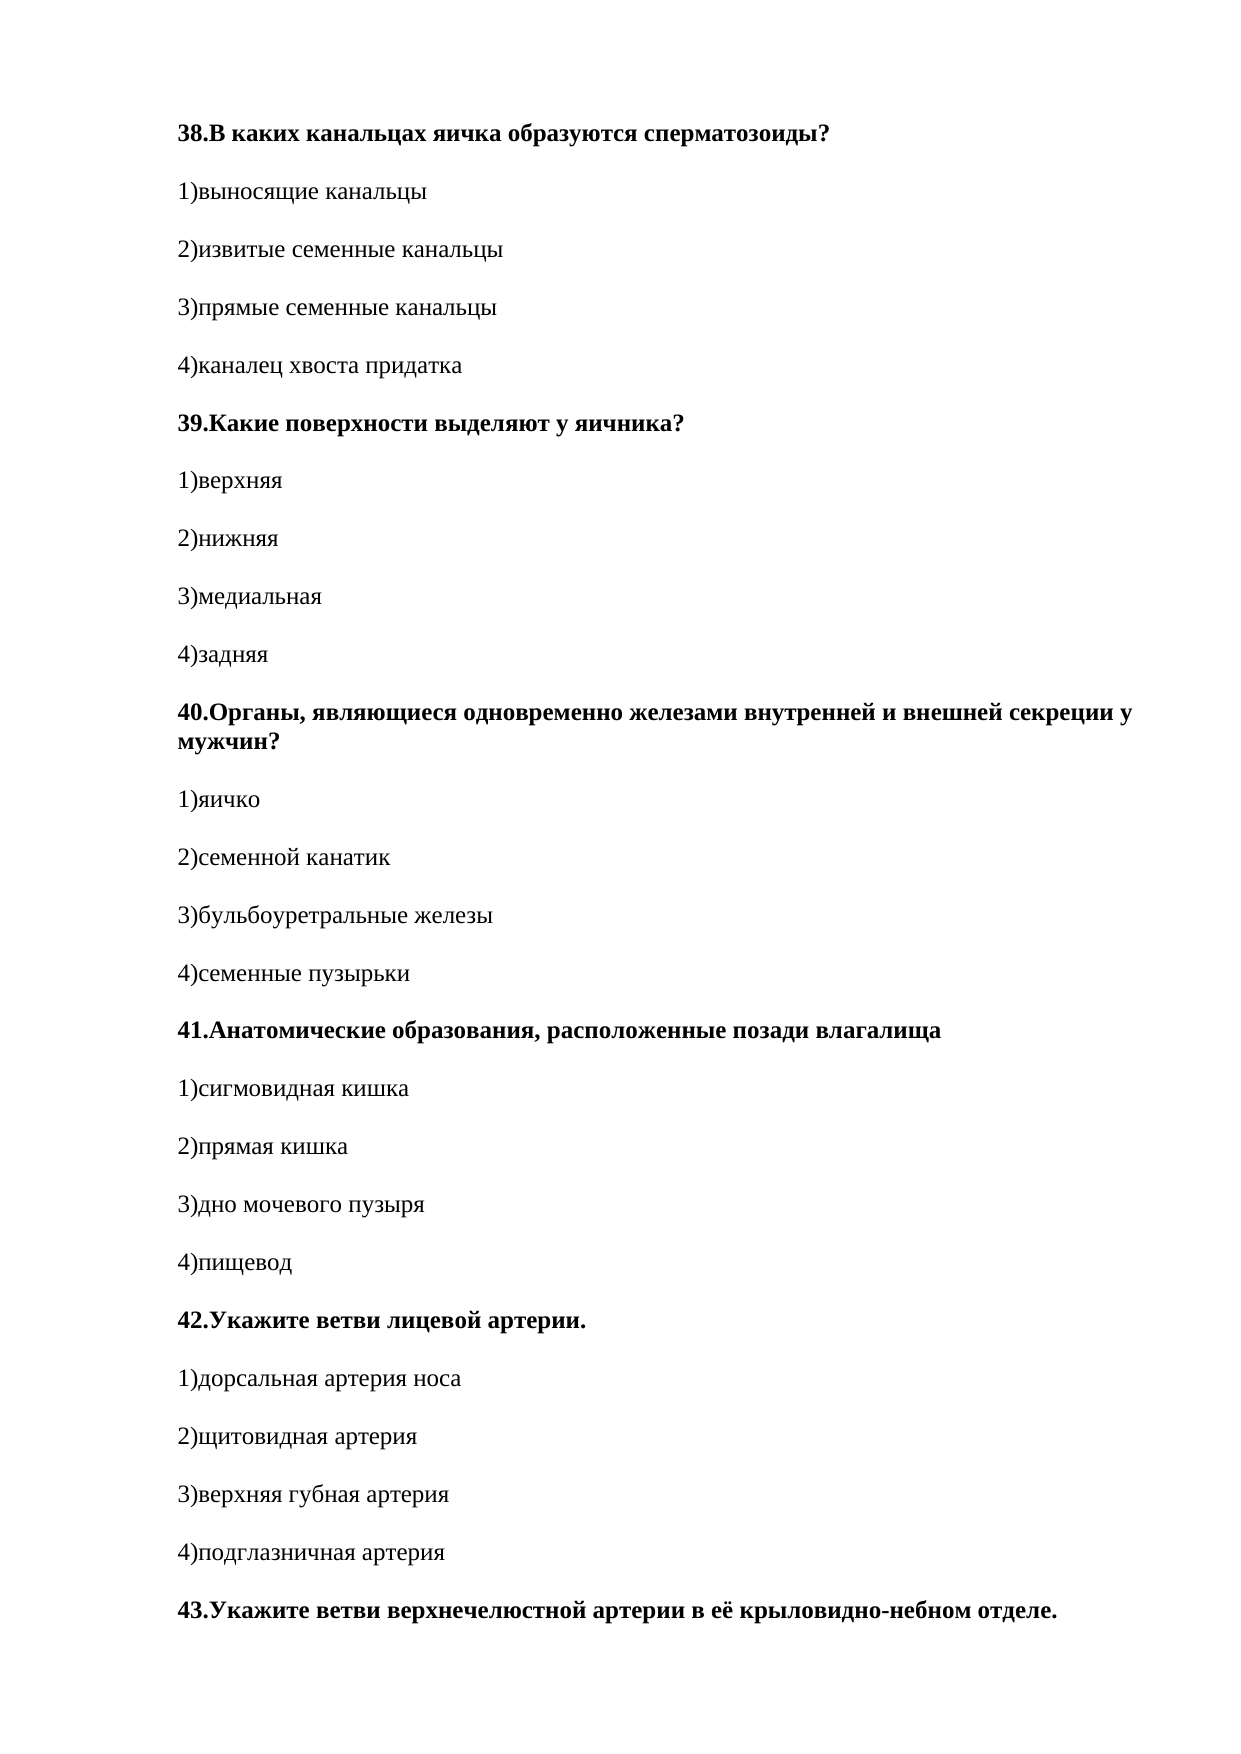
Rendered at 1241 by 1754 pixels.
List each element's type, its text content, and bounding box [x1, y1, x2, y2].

text 41.Анатомические образования, расположенные позади влагалища [177, 1016, 1152, 1044]
text 4)пищевод [177, 1247, 1152, 1276]
text 38.В каких канальцах яичка образуются сперматозоиды? [177, 118, 1152, 147]
text 4)задняя [177, 639, 1152, 668]
text 4)каналец хвоста придатка [177, 350, 1152, 378]
text 2)прямая кишка [177, 1131, 1152, 1160]
text 1)выносящие канальцы [177, 176, 1152, 205]
text 42.Укажите ветви лицевой артерии. [177, 1305, 1152, 1334]
text 2)семенной канатик [177, 842, 1152, 871]
text 3)прямые семенные канальцы [177, 292, 1152, 321]
text 1)верхняя [177, 466, 1152, 494]
text 4)подглазничная артерия [177, 1537, 1152, 1566]
text 4)семенные пузырьки [177, 958, 1152, 986]
text 2)извитые семенные канальцы [177, 234, 1152, 263]
text 1)дорсальная артерия носа [177, 1363, 1152, 1392]
text 3)бульбоуретральные железы [177, 900, 1152, 928]
text 3)медиальная [177, 581, 1152, 610]
text 2)нижняя [177, 523, 1152, 552]
text 43.Укажите ветви верхнечелюстной артерии в её крыловидно-небном отделе. [177, 1595, 1152, 1623]
text 2)щитовидная артерия [177, 1421, 1152, 1450]
text 3)верхняя губная артерия [177, 1479, 1152, 1508]
text 3)дно мочевого пузыря [177, 1189, 1152, 1218]
text 1)яичко [177, 784, 1152, 813]
text 40.Органы, являющиеся одновременно железами внутренней и внешней секреции у мужчин? [177, 697, 1152, 755]
text 39.Какие поверхности выделяют у яичника? [177, 408, 1152, 436]
text 1)сигмовидная кишка [177, 1073, 1152, 1102]
